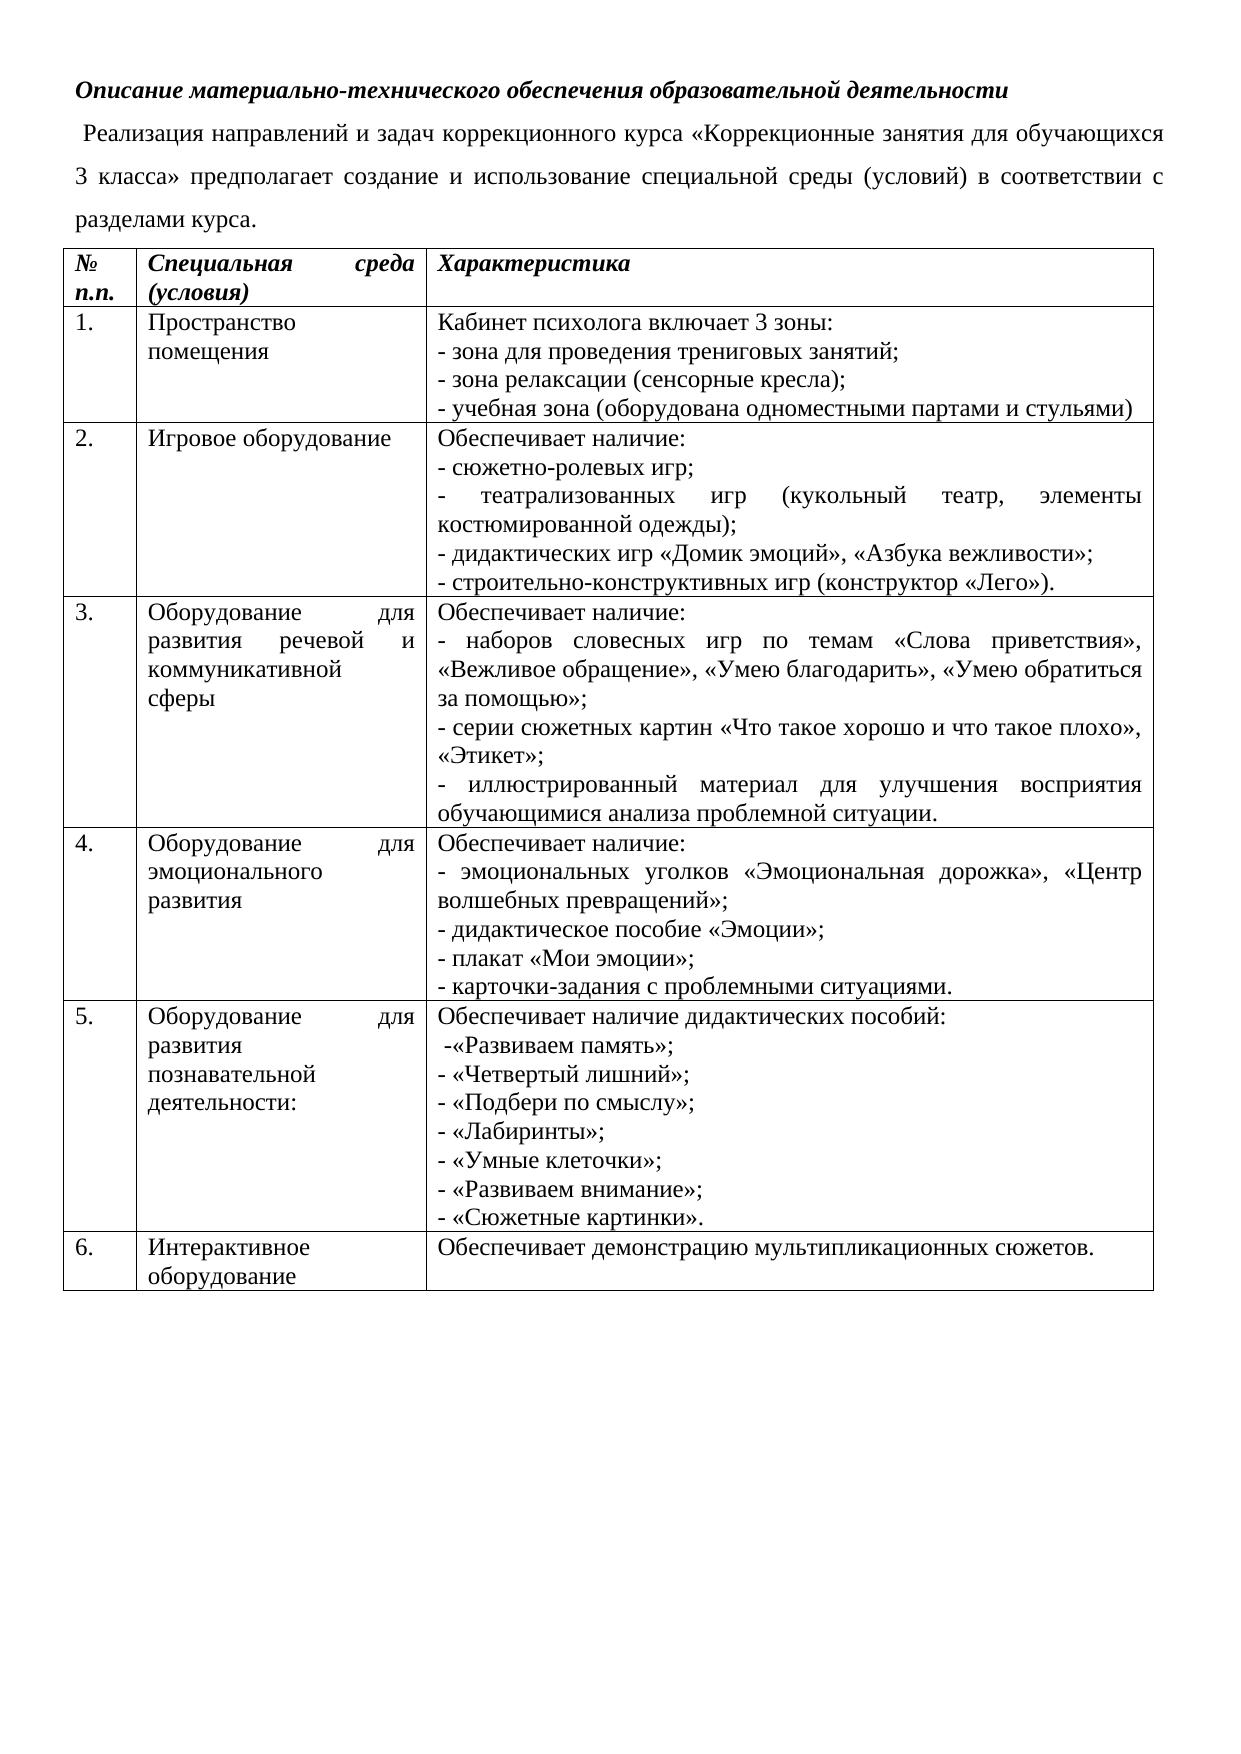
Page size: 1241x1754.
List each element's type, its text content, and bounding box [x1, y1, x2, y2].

table_cell Обеспечивает наличие дидактических пособий: -«Развиваем память»; - «Четвертый лишний»; - «Подбери по смыслу»; - «Лабиринты»; - «Умные клеточки»; - «Развиваем внимание»; - «Сюжетные картинки». [427, 1001, 1153, 1231]
table_cell Обеспечивает наличие: - сюжетно-ролевых игр; - театрализованных игр (кукольный театр, элементы костюмированной одежды); - дидактических игр «Домик эмоций», «Азбука вежливости»; - строительно-конструктивных игр (конструктор «Лего»). [427, 423, 1153, 596]
table_cell Оборудование для развития речевой и коммуникативной сферы [137, 597, 426, 827]
table_header Характеристика [427, 249, 1153, 306]
table_cell 5. [64, 1001, 136, 1231]
table_cell Обеспечивает демонстрацию мультипликационных сюжетов. [427, 1232, 1153, 1290]
table_cell 3. [64, 597, 136, 827]
table_cell Оборудование для эмоционального развития [137, 828, 426, 1000]
table_header Специальная среда (условия) [137, 249, 426, 306]
table_cell 6. [64, 1232, 136, 1290]
table_cell Обеспечивает наличие: - наборов словесных игр по темам «Слова приветствия», «Вежливое обращение», «Умею благодарить», «Умею обратиться за помощью»; - серии сюжетных картин «Что такое хорошо и что такое плохо», «Этикет»; - иллюстрированный материал для улучшения восприятия обучающимися анализа проблемной ситуации. [427, 597, 1153, 827]
table_cell Игровое оборудование [137, 423, 426, 596]
text Реализация направлений и задач коррекционного курса «Коррекционные занятия для обучающихся 3 класса» предполагает создание и использование специальной среды (условий) в соответствии с разделами курса. [75, 118, 1165, 233]
table_cell Кабинет психолога включает 3 зоны: - зона для проведения трениговых занятий; - зона релаксации (сенсорные кресла); - учебная зона (оборудована одноместными партами и стульями) [427, 307, 1153, 422]
table_cell Обеспечивает наличие: - эмоциональных уголков «Эмоциональная дорожка», «Центр волшебных превращений»; - дидактическое пособие «Эмоции»; - плакат «Мои эмоции»; - карточки-задания с проблемными ситуациями. [427, 828, 1153, 1000]
table_header № п.п. [64, 249, 136, 306]
table_cell 2. [64, 423, 136, 596]
table_cell 4. [64, 828, 136, 1000]
table_cell 1. [64, 307, 136, 422]
text Описание материально-технического обеспечения образовательной деятельности [75, 75, 1165, 104]
table_cell Оборудование для развития познавательной деятельности: [137, 1001, 426, 1231]
table_cell Интерактивное оборудование [137, 1232, 426, 1290]
table_cell Пространство помещения [137, 307, 426, 422]
